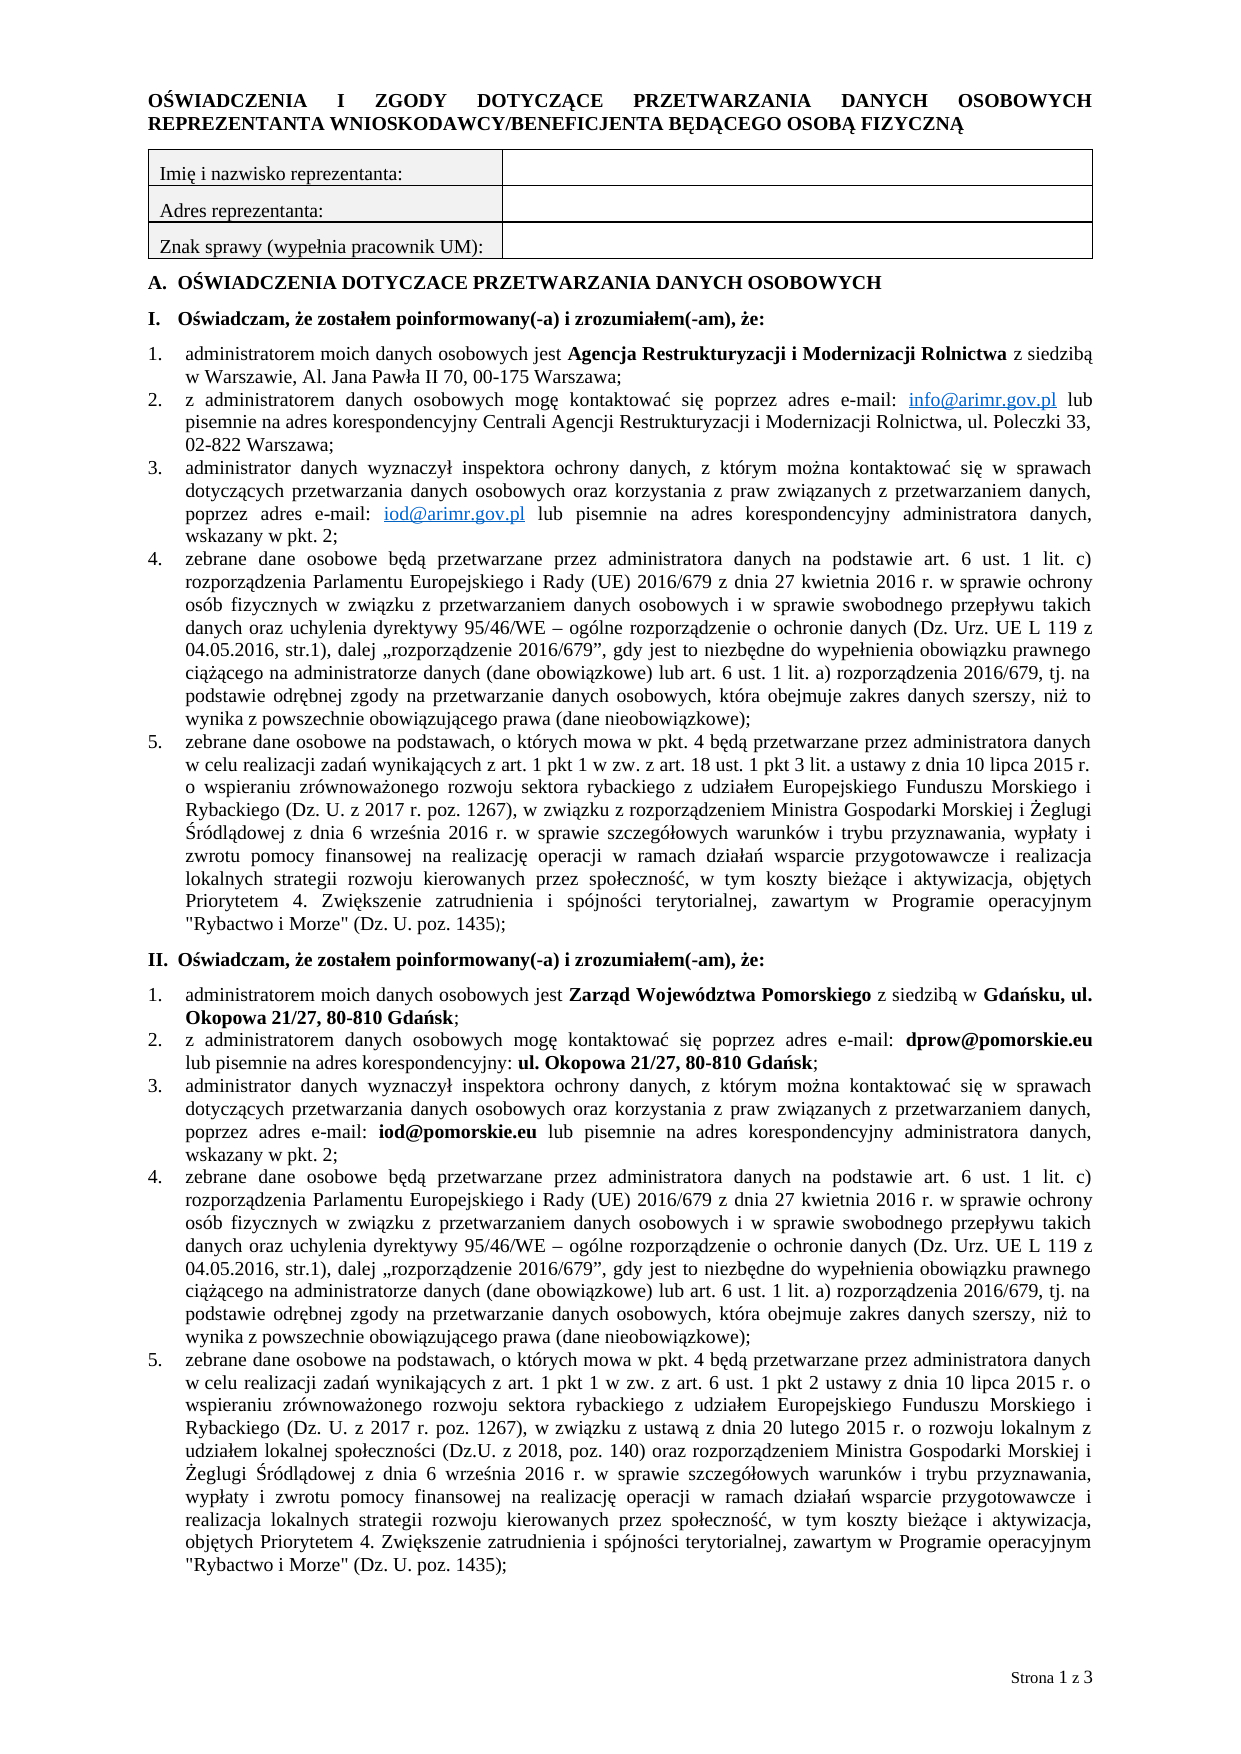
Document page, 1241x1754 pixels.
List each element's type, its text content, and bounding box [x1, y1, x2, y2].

table_header Imię i nazwisko reprezentanta: [149, 150, 502, 185]
table_cell Adres reprezentanta: [149, 186, 502, 221]
table_cell [503, 223, 1092, 258]
table_cell [503, 186, 1092, 221]
list z administratorem danych osobowych mogę kontaktować się poprzez adres e-mail: info@arimr.gov.pl lub pisemnie na adres korespondencyjny Centrali Agencji Restrukturyzacji i Modernizacji Rolnictwa, ul. Poleczki 33, 02-822 Warszawa; [148, 387, 1093, 456]
list administrator danych wyznaczył inspektora ochrony danych, z którym można kontaktować się w sprawach dotyczących przetwarzania danych osobowych oraz korzystania z praw związanych z przetwarzaniem danych, poprzez adres e-mail: iod@pomorskie.eu lub pisemnie na adres korespondencyjny administratora danych, wskazany w pkt. 2; [148, 1074, 1093, 1165]
list OŚWIADCZENIA DOTYCZACE PRZETWARZANIA DANYCH OSOBOWYCH [148, 271, 1093, 294]
list z administratorem danych osobowych mogę kontaktować się poprzez adres e-mail: dprow@pomorskie.eu lub pisemnie na adres korespondencyjny: ul. Okopowa 21/27, 80-810 Gdańsk; [148, 1028, 1093, 1074]
list Oświadczam, że zostałem poinformowany(-a) i zrozumiałem(-am), że: [148, 947, 1093, 970]
list Oświadczam, że zostałem poinformowany(-a) i zrozumiałem(-am), że: [148, 307, 1093, 329]
table_cell Znak sprawy (wypełnia pracownik UM): [149, 223, 502, 258]
list administrator danych wyznaczył inspektora ochrony danych, z którym można kontaktować się w sprawach dotyczących przetwarzania danych osobowych oraz korzystania z praw związanych z przetwarzaniem danych, poprzez adres e-mail: iod@arimr.gov.pl lub pisemnie na adres korespondencyjny administratora danych, wskazany w pkt. 2; [148, 456, 1093, 547]
list zebrane dane osobowe na podstawach, o których mowa w pkt. 4 będą przetwarzane przez administratora danych w celu realizacji zadań wynikających z art. 1 pkt 1 w zw. z art. 18 ust. 1 pkt 3 lit. a ustawy z dnia 10 lipca 2015 r. o wspieraniu zrównoważonego rozwoju sektora rybackiego z udziałem Europejskiego Funduszu Morskiego i Rybackiego (Dz. U. z 2017 r. poz. 1267), w związku z rozporządzeniem Ministra Gospodarki Morskiej i Żeglugi Śródlądowej z dnia 6 września 2016 r. w sprawie szczegółowych warunków i trybu przyznawania, wypłaty i zwrotu pomocy finansowej na realizację operacji w ramach działań wsparcie przygotowawcze i realizacja lokalnych strategii rozwoju kierowanych przez społeczność, w tym koszty bieżące i aktywizacja, objętych Priorytetem 4. Zwiększenie zatrudnienia i spójności terytorialnej, zawartym w Programie operacyjnym "Rybactwo i Morze" (Dz. U. poz. 1435); [148, 730, 1093, 935]
table_header [503, 150, 1092, 185]
list OŚWIADCZENIA I ZGODY DOTYCZĄCE PRZETWARZANIA DANYCH OSOBOWYCH REPREZENTANTA WNIOSKODAWCY/BENEFICJENTA BĘDĄCEGO OSOBĄ FIZYCZNĄ [148, 89, 1093, 134]
list administratorem moich danych osobowych jest Agencja Restrukturyzacji i Modernizacji Rolnictwa z siedzibą w Warszawie, Al. Jana Pawła II 70, 00-175 Warszawa; [148, 342, 1093, 387]
list zebrane dane osobowe na podstawach, o których mowa w pkt. 4 będą przetwarzane przez administratora danych w celu realizacji zadań wynikających z art. 1 pkt 1 w zw. z art. 6 ust. 1 pkt 2 ustawy z dnia 10 lipca 2015 r. o wspieraniu zrównoważonego rozwoju sektora rybackiego z udziałem Europejskiego Funduszu Morskiego i Rybackiego (Dz. U. z 2017 r. poz. 1267), w związku z ustawą z dnia 20 lutego 2015 r. o rozwoju lokalnym z udziałem lokalnej społeczności (Dz.U. z 2018, poz. 140) oraz rozporządzeniem Ministra Gospodarki Morskiej i Żeglugi Śródlądowej z dnia 6 września 2016 r. w sprawie szczegółowych warunków i trybu przyznawania, wypłaty i zwrotu pomocy finansowej na realizację operacji w ramach działań wsparcie przygotowawcze i realizacja lokalnych strategii rozwoju kierowanych przez społeczność, w tym koszty bieżące i aktywizacja, objętych Priorytetem 4. Zwiększenie zatrudnienia i spójności terytorialnej, zawartym w Programie operacyjnym "Rybactwo i Morze" (Dz. U. poz. 1435); [148, 1348, 1093, 1576]
list administratorem moich danych osobowych jest Zarząd Województwa Pomorskiego z siedzibą w Gdańsku, ul. Okopowa 21/27, 80-810 Gdańsk; [148, 983, 1093, 1028]
